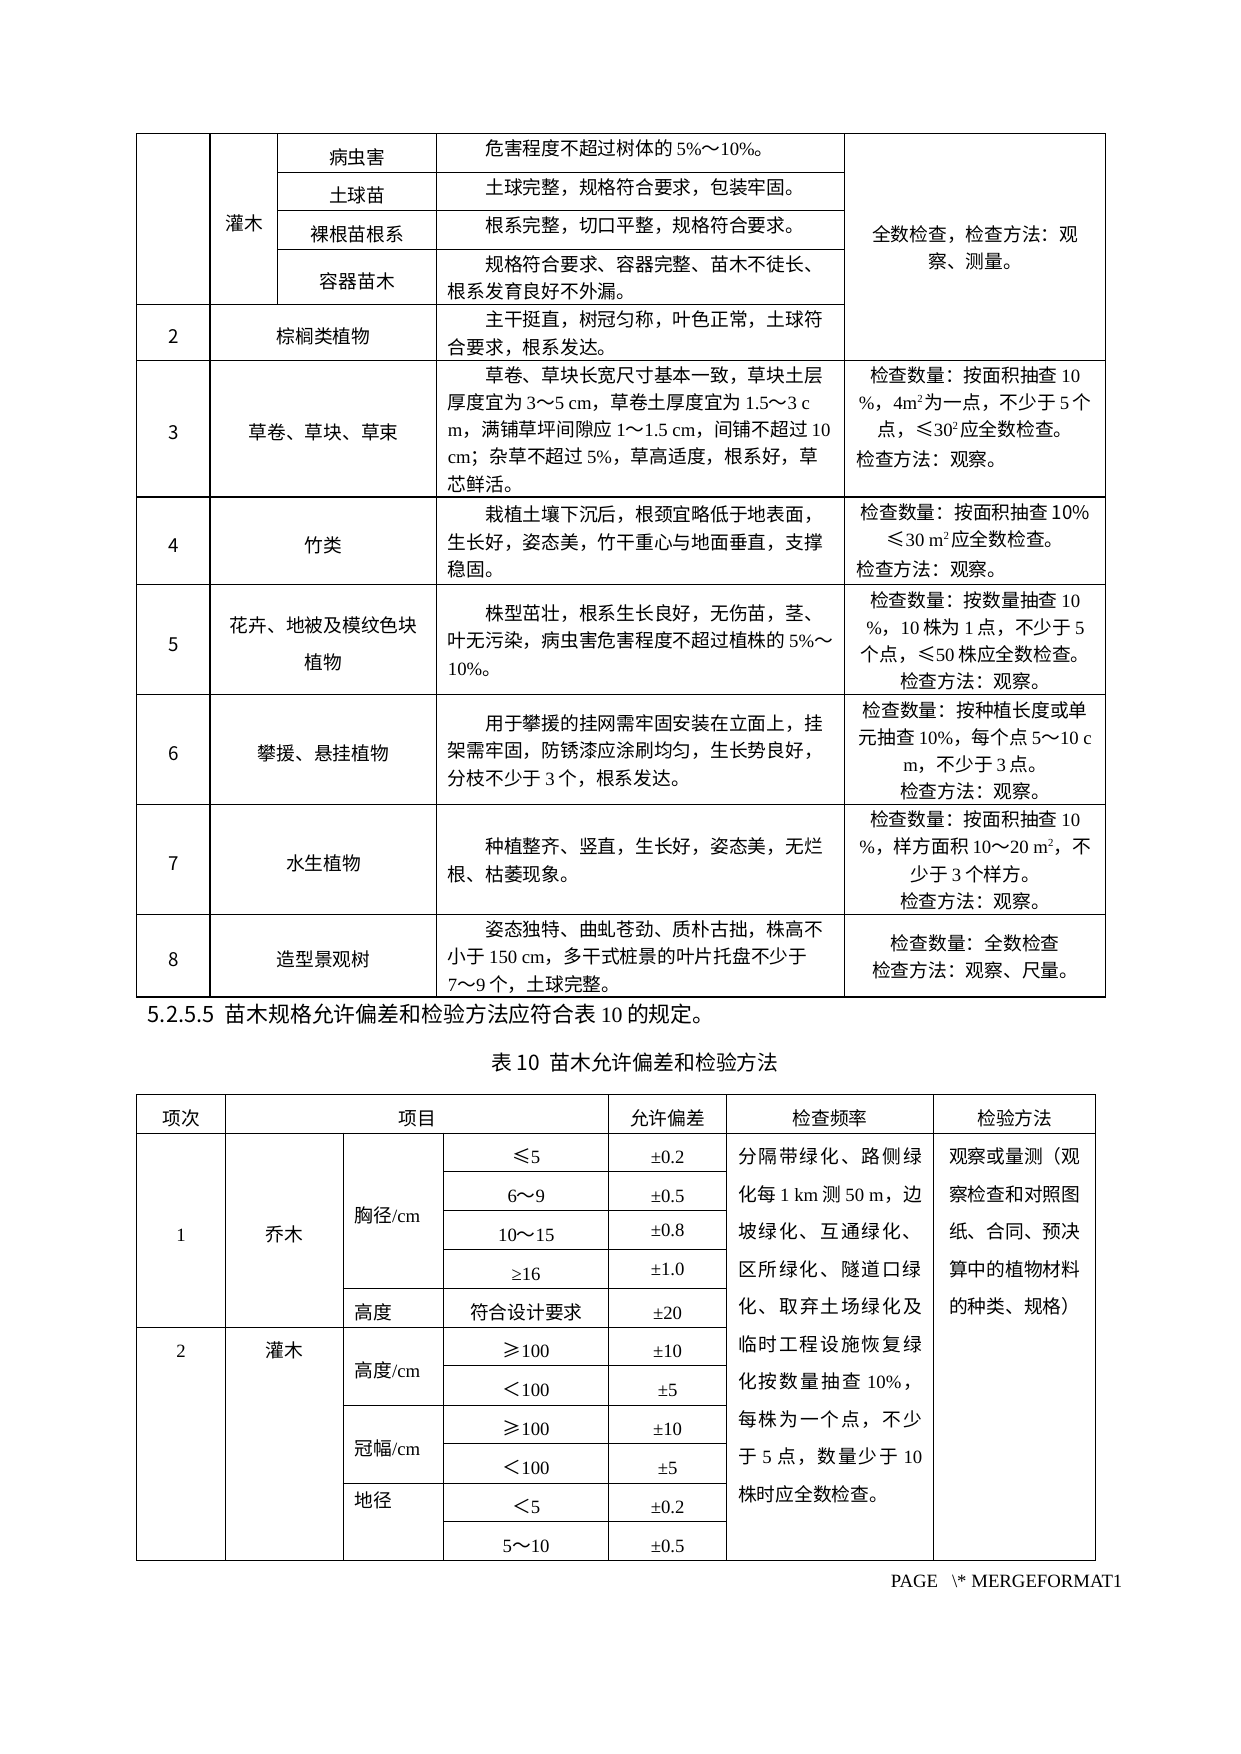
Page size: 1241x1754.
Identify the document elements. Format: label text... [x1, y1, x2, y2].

table_cell 检查数量：按种植长度或单元抽查10%，每个点5～10 cm，不少于3点。 检查方法：观察。 [845, 695, 1105, 804]
table_cell 4 [137, 498, 209, 584]
table_cell 2 [137, 1328, 225, 1559]
table_cell ±0.2 [609, 1484, 726, 1521]
table_cell 乔木 [226, 1134, 343, 1327]
table_cell ＜100 [444, 1444, 608, 1482]
table_cell 5 [137, 585, 209, 694]
table_cell 符合设计要求 [444, 1289, 608, 1327]
table_header 项次 [137, 1095, 225, 1133]
text 表10 苗木允许偏差和检验方法 [148, 1045, 1122, 1078]
table_cell 裸根苗根系 [278, 211, 436, 249]
table_cell 根系完整，切口平整，规格符合要求。 [437, 211, 844, 249]
table_cell ±0.5 [609, 1172, 726, 1210]
table_cell 乔木灌木 [211, 134, 277, 304]
table_cell 攀援、悬挂植物 [211, 695, 436, 804]
table_cell 7 [137, 805, 209, 914]
table_cell 容器苗木 [278, 250, 436, 304]
table_cell 检查数量：按数量抽查10%，10株为1点，不少于5个点，≤50株应全数检查。 检查方法：观察。 [845, 585, 1105, 694]
table_cell 株型茁壮，根系生长良好，无伤苗，茎、叶无污染，病虫害危害程度不超过植株的5%～10%。 [437, 585, 844, 694]
table_cell 1 [137, 1134, 225, 1327]
table_cell 3 [137, 361, 209, 496]
table_cell 病虫害 [278, 134, 436, 172]
table_cell ±20 [609, 1289, 726, 1327]
table_cell ≥100 [444, 1328, 608, 1365]
table_cell ≥16 [444, 1250, 608, 1288]
table_cell 6 [137, 695, 209, 804]
table_cell 6～9 [444, 1172, 608, 1210]
table_cell 花卉、地被及模纹色块植物 [211, 585, 436, 694]
table_cell ±10 [609, 1328, 726, 1365]
table_cell ±0.8 [609, 1211, 726, 1249]
table_cell 造型景观树 [211, 915, 436, 996]
table_cell 棕榈类植物 [211, 305, 436, 359]
table_cell 5～10 [444, 1522, 608, 1559]
text 5.2.5.5 苗木规格允许偏差和检验方法应符合表10的规定。 [148, 997, 1122, 1029]
table_cell ＜5 [444, 1484, 608, 1521]
table_cell ±0.5 [609, 1522, 726, 1559]
table_cell 冠幅/cm [344, 1406, 443, 1482]
table_cell 观察或量测（观察检查和对照图纸、合同、预决算中的植物材料的种类、规格） [934, 1134, 1095, 1559]
table_cell 高度 [344, 1289, 443, 1327]
table_cell 检查数量：全数检查 检查方法：观察、尺量。 [845, 915, 1105, 996]
table_cell 高度/cm [344, 1328, 443, 1404]
table_cell ＜100 [444, 1366, 608, 1404]
table_cell ≥100 [444, 1406, 608, 1443]
table_cell ±5 [609, 1366, 726, 1404]
table_cell 1 [137, 134, 209, 304]
table_cell ≤5 [444, 1134, 608, 1171]
table_header 检验方法 [934, 1095, 1095, 1133]
table_cell 检查数量：按面积抽查10%，样方面积10～20 m2，不少于3个样方。 检查方法：观察。 [845, 805, 1105, 914]
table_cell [845, 134, 1105, 359]
table_cell 危害程度不超过树体的5%～10%。 [437, 134, 844, 172]
table_cell 草卷、草块长宽尺寸基本一致，草块土层厚度宜为3～5 cm，草卷土厚度宜为1.5～3 cm，满铺草坪间隙应1～1.5 cm，间铺不超过10 cm；杂草不超过5%，草高适度，根系好，草芯鲜活。 [437, 361, 844, 496]
table_cell 胸径/cm [344, 1134, 443, 1288]
table_cell 用于攀援的挂网需牢固安装在立面上，挂架需牢固，防锈漆应涂刷均匀，生长势良好，分枝不少于3个，根系发达。 [437, 695, 844, 804]
table_cell ±5 [609, 1444, 726, 1482]
table_cell 主干挺直，树冠匀称，叶色正常，土球符合要求，根系发达。 [437, 305, 844, 359]
table_cell 栽植土壤下沉后，根颈宜略低于地表面，生长好，姿态美，竹干重心与地面垂直，支撑稳固。 [437, 498, 844, 584]
table_cell 规格符合要求、容器完整、苗木不徒长、根系发育良好不外漏。 [437, 250, 844, 304]
table_cell 2 [137, 305, 209, 359]
table_header 允许偏差 [609, 1095, 726, 1133]
table_cell 姿态独特、曲虬苍劲、质朴古拙，株高不小于150 cm，多干式桩景的叶片托盘不少于7～9个，土球完整。 [437, 915, 844, 996]
table_cell 灌木 [226, 1328, 343, 1559]
table_cell ±10 [609, 1406, 726, 1443]
table_cell 种植整齐、竖直，生长好，姿态美，无烂根、枯萎现象。 [437, 805, 844, 914]
table_cell 检查数量：按面积抽查10%，4m2为一点，不少于5个点，≤302应全数检查。 检查方法：观察。 [845, 361, 1105, 496]
table_cell 土球苗 [278, 173, 436, 210]
table_cell 检查数量：按面积抽查10%≤30 m2应全数检查。 检查方法：观察。 [845, 498, 1105, 584]
table_cell 草卷、草块、草束 [211, 361, 436, 496]
table_cell 分隔带绿化、路侧绿化每1 km测50 m，边坡绿化、互通绿化、区所绿化、隧道口绿化、取弃土场绿化及临时工程设施恢复绿化按数量抽查10%，每株为一个点，不少于5点，数量少于10株时应全数检查。 [727, 1134, 933, 1559]
table_header 检查频率 [727, 1095, 933, 1133]
table_cell ±0.2 [609, 1134, 726, 1171]
table_cell 10～15 [444, 1211, 608, 1249]
table_header 项目 [226, 1095, 608, 1133]
table_cell 土球完整，规格符合要求，包装牢固。 [437, 173, 844, 210]
table_cell 地径 [344, 1484, 443, 1559]
table_cell 8 [137, 915, 209, 996]
table_cell ±1.0 [609, 1250, 726, 1288]
table_cell 水生植物 [211, 805, 436, 914]
table_cell 竹类 [211, 498, 436, 584]
